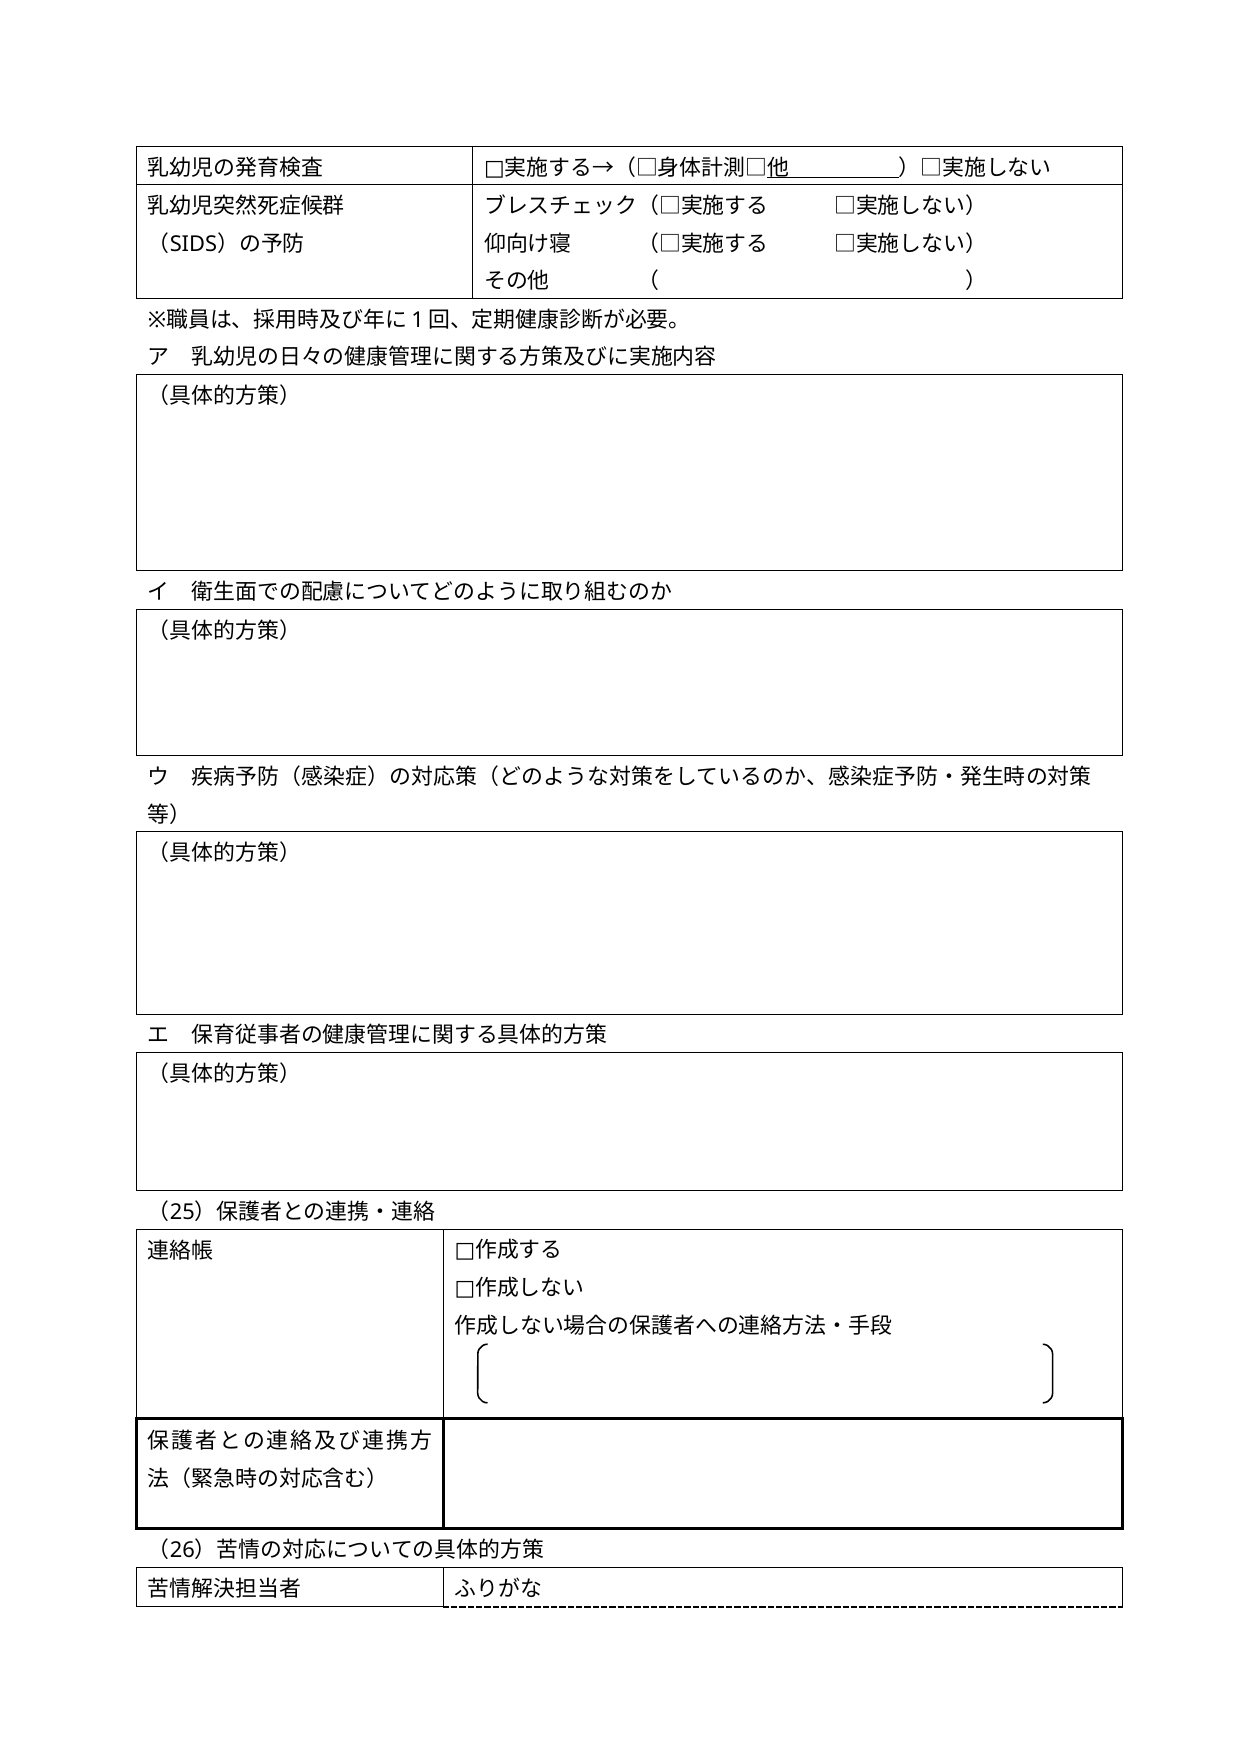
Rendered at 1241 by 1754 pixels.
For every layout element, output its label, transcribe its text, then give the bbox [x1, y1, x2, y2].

table_header 苦情解決担当者 [137, 1568, 443, 1606]
table_cell □実施する→（□身体計測□他 ）□実施しない [473, 147, 1122, 184]
text エ 保育従事者の健康管理に関する具体的方策 [148, 1015, 1092, 1052]
text ウ 疾病予防（感染症）の対応策（どのような対策をしているのか、感染症予防・発生時の対策等） [148, 756, 1092, 831]
table_header （具体的方策） [137, 1053, 1122, 1190]
table_header （具体的方策） [137, 375, 1122, 570]
table_cell ブレスチェック（□実施する □実施しない） 仰向け寝 （□実施する □実施しない） その他 （ ） [473, 185, 1122, 298]
text イ 衛生面での配慮についてどのように取り組むのか [148, 571, 1092, 609]
table_header ふりがな [444, 1568, 1122, 1606]
text （25）保護者との連携・連絡 [148, 1191, 1092, 1229]
table_cell 保護者との連絡及び連携方法（緊急時の対応含む） [138, 1420, 442, 1527]
table_header （具体的方策） [137, 832, 1122, 1013]
text ※職員は、採用時及び年に1回、定期健康診断が必要。 [148, 299, 1092, 336]
text ア 乳幼児の日々の健康管理に関する方策及びに実施内容 [148, 336, 1092, 374]
table_header 連絡帳 [137, 1230, 443, 1417]
table_cell [445, 1420, 1121, 1527]
table_header □作成する □作成しない 作成しない場合の保護者への連絡方法・手段 [444, 1230, 1122, 1417]
text （26）苦情の対応についての具体的方策 [148, 1530, 1092, 1567]
table_header （具体的方策） [137, 610, 1122, 755]
table_cell 乳幼児の発育検査 [137, 147, 472, 184]
table_cell 乳幼児突然死症候群 （SIDS）の予防 [137, 185, 472, 298]
